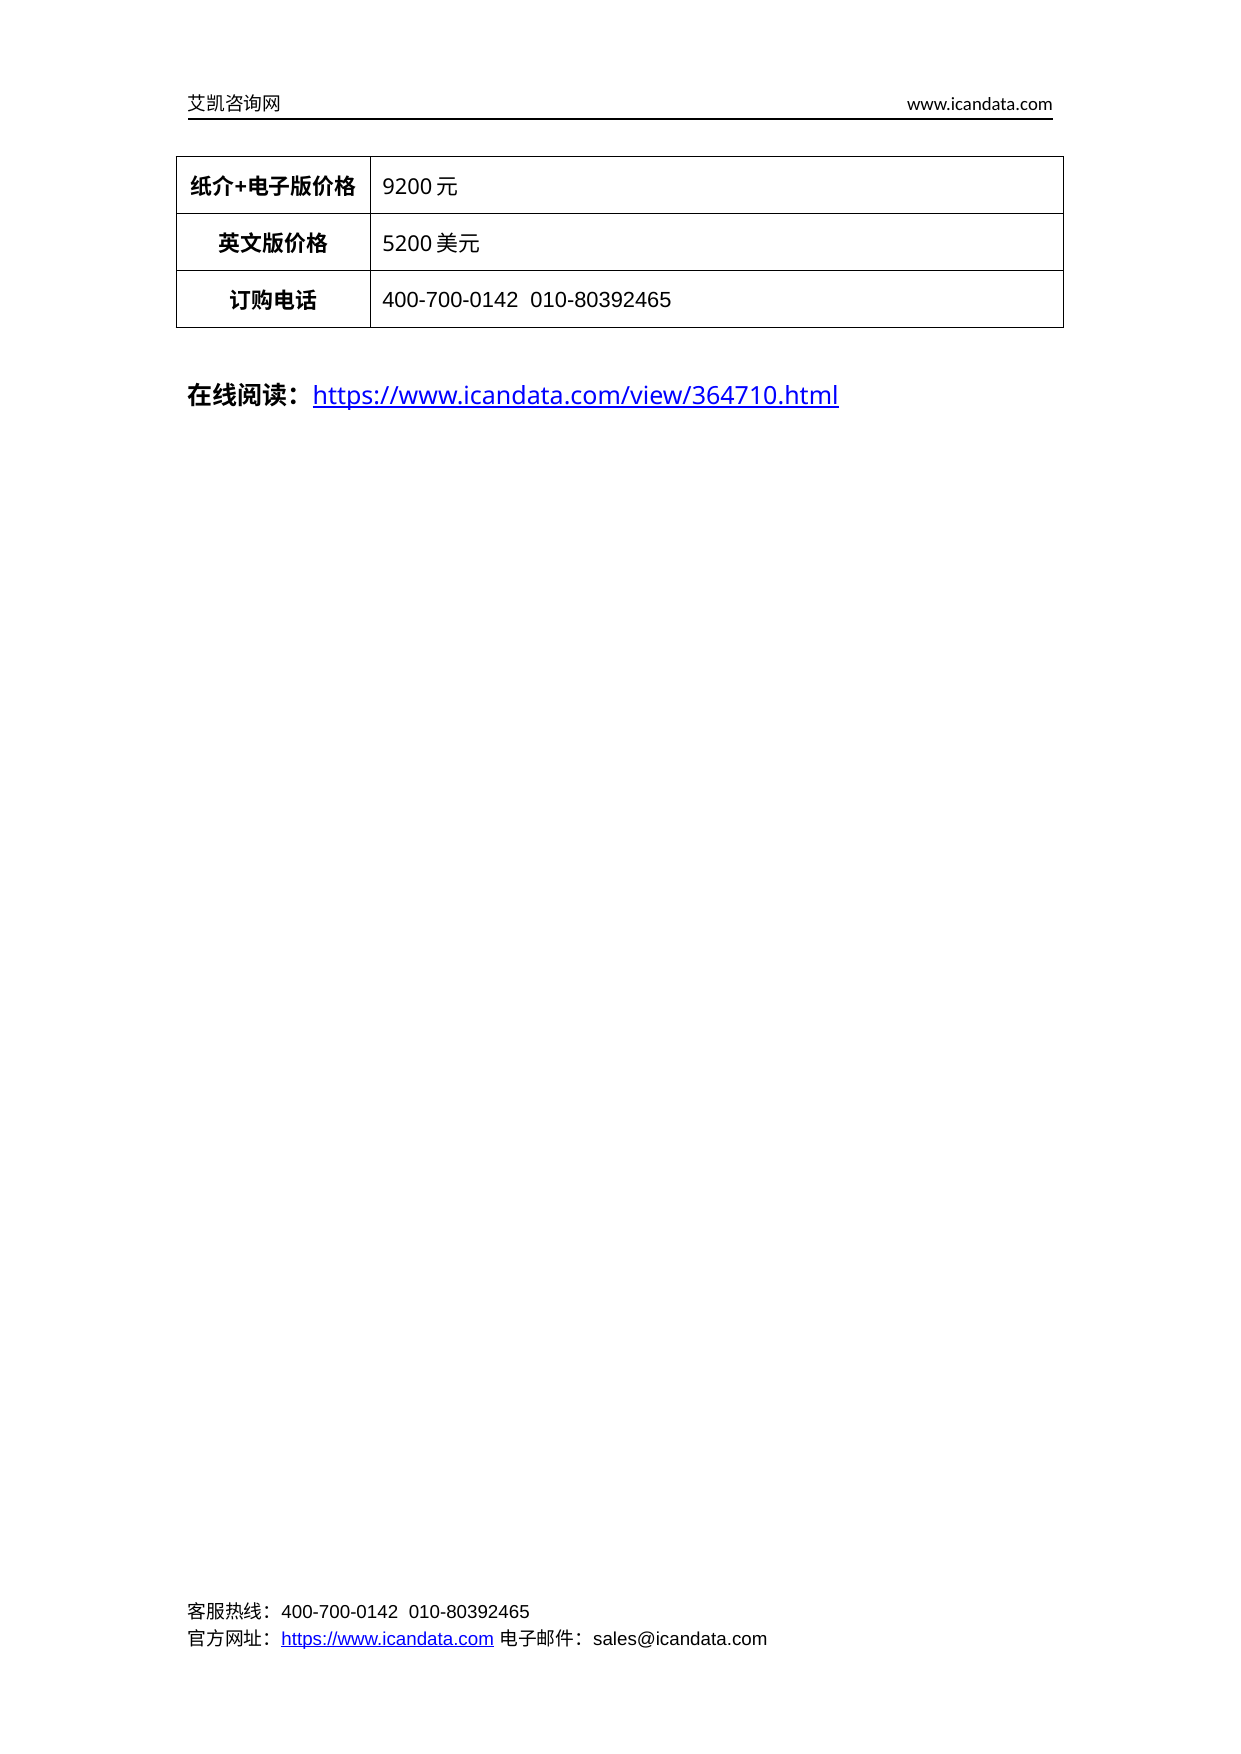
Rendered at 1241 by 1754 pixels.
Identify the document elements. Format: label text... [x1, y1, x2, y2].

table_cell 纸介+电子版价格 [177, 157, 370, 213]
text 在线阅读：https://www.icandata.com/view/364710.html [187, 361, 1053, 426]
table_cell 订购电话 [177, 271, 370, 327]
table_cell 英文版价格 [177, 214, 370, 270]
table_cell 400-700-0142 010-80392465 [371, 271, 1063, 327]
table_cell 5200美元 [371, 214, 1063, 270]
table_cell 9200元 [371, 157, 1063, 213]
